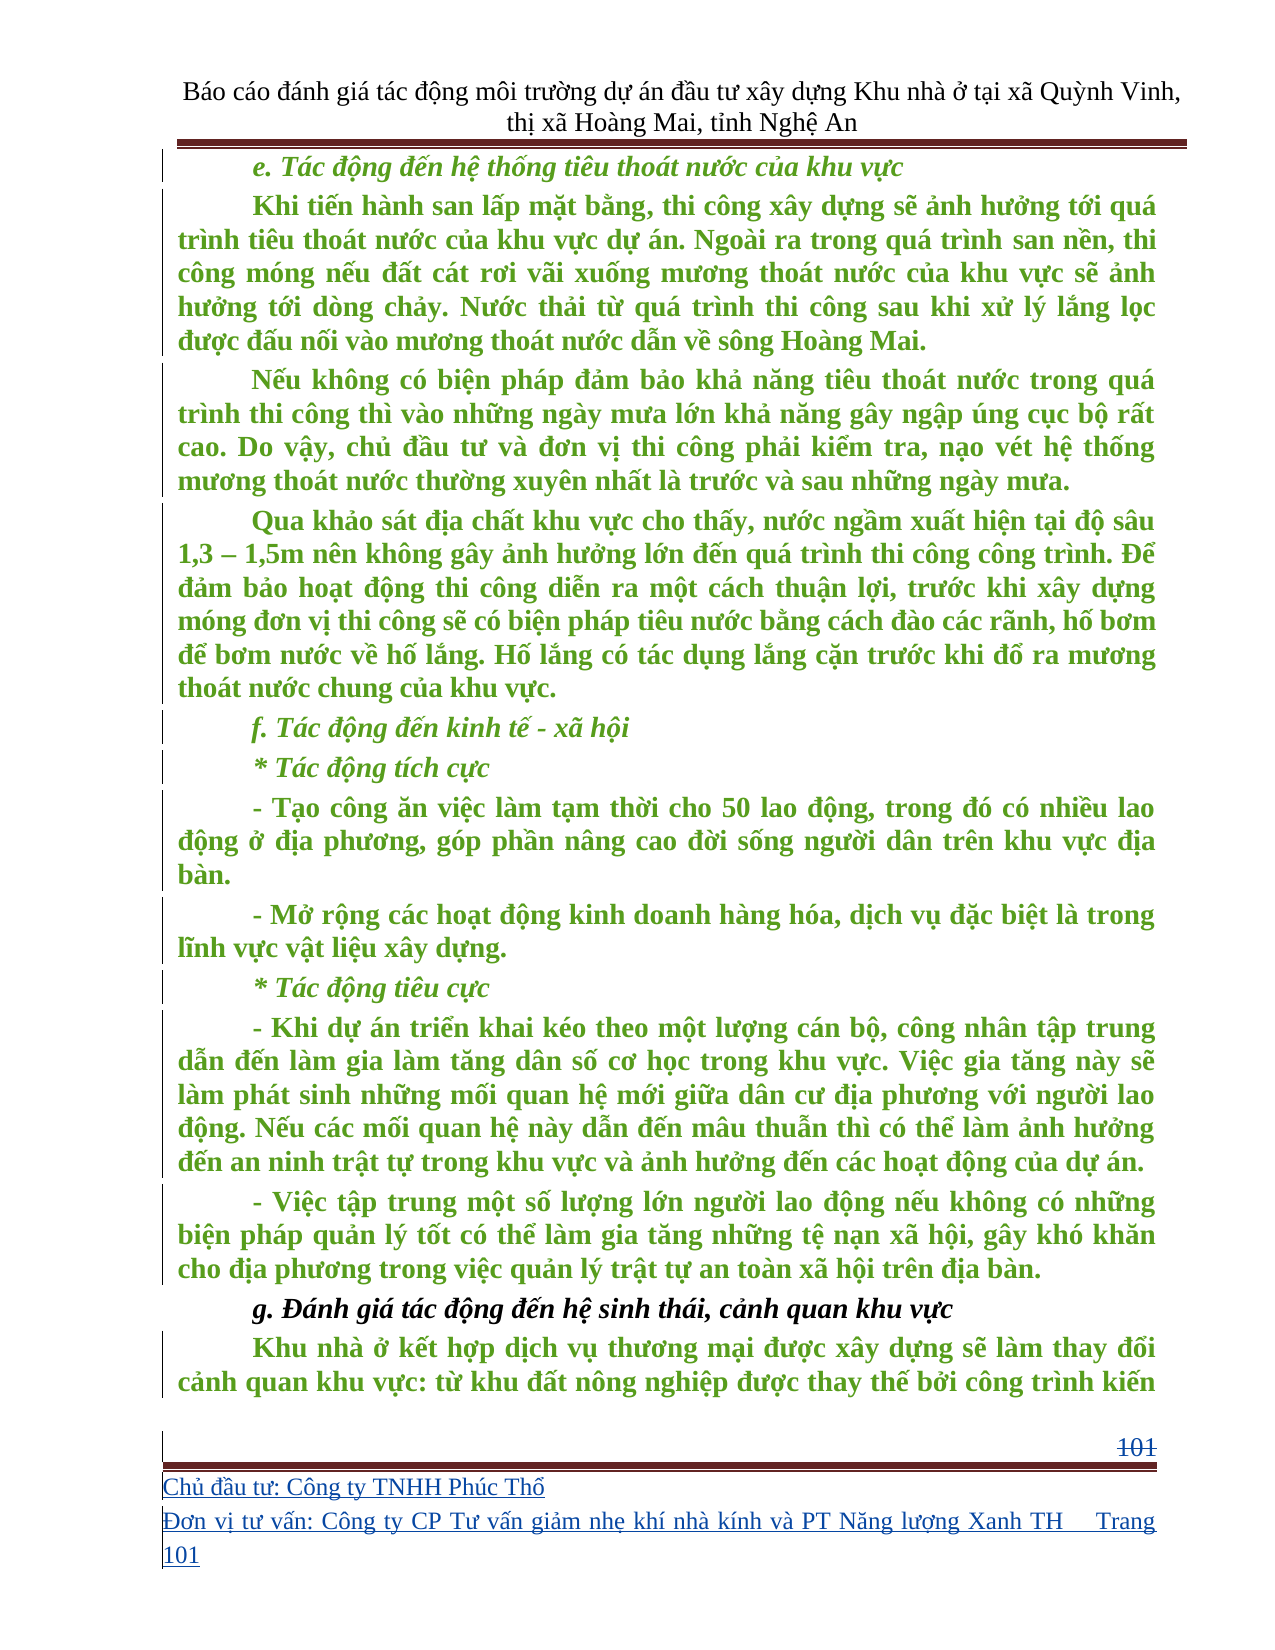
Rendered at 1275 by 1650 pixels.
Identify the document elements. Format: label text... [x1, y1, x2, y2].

text Nếu không có biện pháp đảm bảo khả năng tiêu thoát nước trong quá trình thi công thì vào những ngày mưa lớn khả năng gây ngập úng cục bộ rất cao. Do vậy, chủ đầu tư và đơn vị thi công phải kiểm tra, nạo vét hệ thống mương thoát nước thường xuyên nhất là trước và sau những ngày mưa. [177, 362, 1157, 497]
text Qua khảo sát địa chất khu vực cho thấy, nước ngầm xuất hiện tại độ sâu 1,3 – 1,5m nên không gây ảnh hưởng lớn đến quá trình thi công công trình. Để đảm bảo hoạt động thi công diễn ra một cách thuận lợi, trước khi xây dựng móng đơn vị thi công sẽ có biện pháp tiêu nước bằng cách đào các rãnh, hố bơm để bơm nước về hố lắng. Hố lắng có tác dụng lắng cặn trước khi đổ ra mương thoát nước chung của khu vực. [177, 503, 1157, 704]
text - Khi dự án triển khai kéo theo một lượng cán bộ, công nhân tập trung dẫn đến làm gia làm tăng dân số cơ học trong khu vực. Việc gia tăng này sẽ làm phát sinh những mối quan hệ mới giữa dân cư địa phương với người lao động. Nếu các mối quan hệ này dẫn đến mâu thuẫn thì có thể làm ảnh hưởng đến an ninh trật tự trong khu vực và ảnh hưởng đến các hoạt động của dự án. [177, 1010, 1157, 1178]
text g. Đánh giá tác động đến hệ sinh thái, cảnh quan khu vực [177, 1291, 1157, 1324]
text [177, 1331, 1157, 1398]
text f. Tác động đến kinh tế - xã hội [177, 710, 1157, 744]
text - Mở rộng các hoạt động kinh doanh hàng hóa, dịch vụ đặc biệt là trong lĩnh vực vật liệu xây dựng. [177, 897, 1157, 964]
text * Tác động tiêu cực [177, 970, 1157, 1004]
text - Tạo công ăn việc làm tạm thời cho 50 lao động, trong đó có nhiều lao động ở địa phương, góp phần nâng cao đời sống người dân trên khu vực địa bàn. [177, 790, 1157, 891]
text * Tác động tích cực [177, 750, 1157, 784]
text Khi tiến hành san lấp mặt bằng, thi công xây dựng sẽ ảnh hưởng tới quá trình tiêu thoát nước của khu vực dự án. Ngoài ra trong quá trình san nền, thi công móng nếu đất cát rơi vãi xuống mương thoát nước của khu vực sẽ ảnh hưởng tới dòng chảy. Nước thải từ quá trình thi công sau khi xử lý lắng lọc được đấu nối vào mương thoát nước dẫn về sông Hoàng Mai. [177, 188, 1157, 356]
text e. Tác động đến hệ thống tiêu thoát nước của khu vực [177, 149, 1157, 182]
text - Việc tập trung một số lượng lớn người lao động nếu không có những biện pháp quản lý tốt có thể làm gia tăng những tệ nạn xã hội, gây khó khăn cho địa phương trong việc quản lý trật tự an toàn xã hội trên địa bàn. [177, 1184, 1157, 1284]
